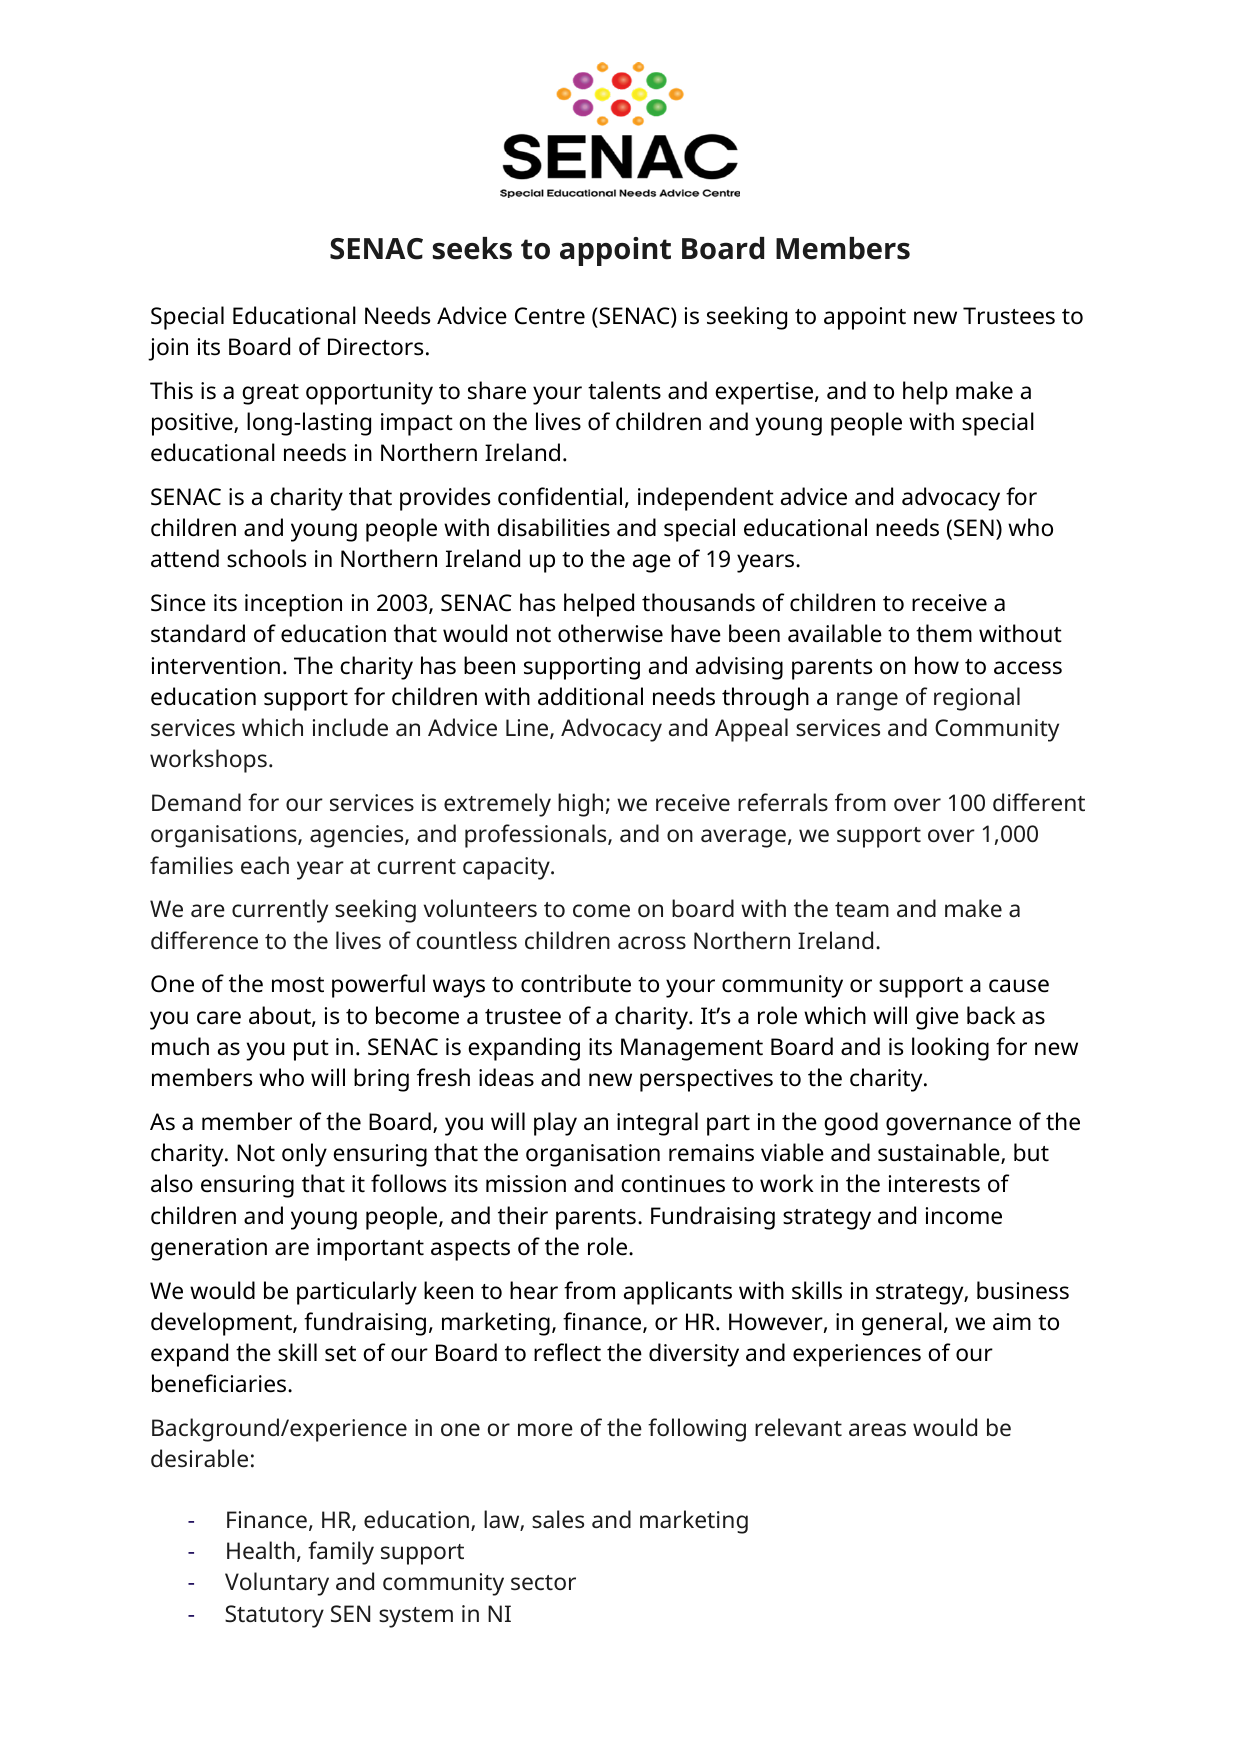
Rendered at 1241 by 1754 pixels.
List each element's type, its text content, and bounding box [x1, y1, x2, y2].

text SENAC is a charity that provides confidential, independent advice and advocacy for children and young people with disabilities and special educational needs (SEN) who attend schools in Northern Ireland up to the age of 19 years. [150, 481, 1090, 574]
text Background/experience in one or more of the following relevant areas would be desirable: [150, 1412, 1090, 1474]
list Health, family support [187, 1535, 1090, 1566]
picture [500, 62, 740, 198]
list Voluntary and community sector [187, 1566, 1090, 1597]
text Special Educational Needs Advice Centre (SENAC) is seeking to appoint new Trustees to join its Board of Directors. [150, 299, 1090, 362]
text We are currently seeking volunteers to come on board with the team and make a difference to the lives of countless children across Northern Ireland. [150, 893, 1090, 956]
list Statutory SEN system in NI [187, 1597, 1090, 1629]
text Since its inception in 2003, SENAC has helped thousands of children to receive a standard of education that would not otherwise have been available to them without intervention. The charity has been supporting and advising parents on how to access education support for children with additional needs through a range of regional services which include an Advice Line, Advocacy and Appeal services and Community workshops. [150, 587, 1090, 774]
list Finance, HR, education, law, sales and marketing [187, 1504, 1090, 1535]
text One of the most powerful ways to contribute to your community or support a cause you care about, is to become a trustee of a charity. It’s a role which will give back as much as you put in. SENAC is expanding its Management Board and is looking for new members who will bring fresh ideas and new perspectives to the charity. [150, 968, 1090, 1093]
text As a member of the Board, you will play an integral part in the good governance of the charity. Not only ensuring that the organisation remains viable and sustainable, but also ensuring that it follows its mission and continues to work in the interests of children and young people, and their parents. Fundraising strategy and income generation are important aspects of the role. [150, 1106, 1090, 1262]
text SENAC seeks to appoint Board Members [150, 229, 1090, 268]
text This is a great opportunity to share your talents and expertise, and to help make a positive, long-lasting impact on the lives of children and young people with special educational needs in Northern Ireland. [150, 374, 1090, 468]
text We would be particularly keen to hear from applicants with skills in strategy, business development, fundraising, marketing, finance, or HR. However, in general, we aim to expand the skill set of our Board to reflect the diversity and experiences of our beneficiaries. [150, 1274, 1090, 1399]
text Demand for our services is extremely high; we receive referrals from over 100 different organisations, agencies, and professionals, and on average, we support over 1,000 families each year at current capacity. [150, 787, 1090, 881]
